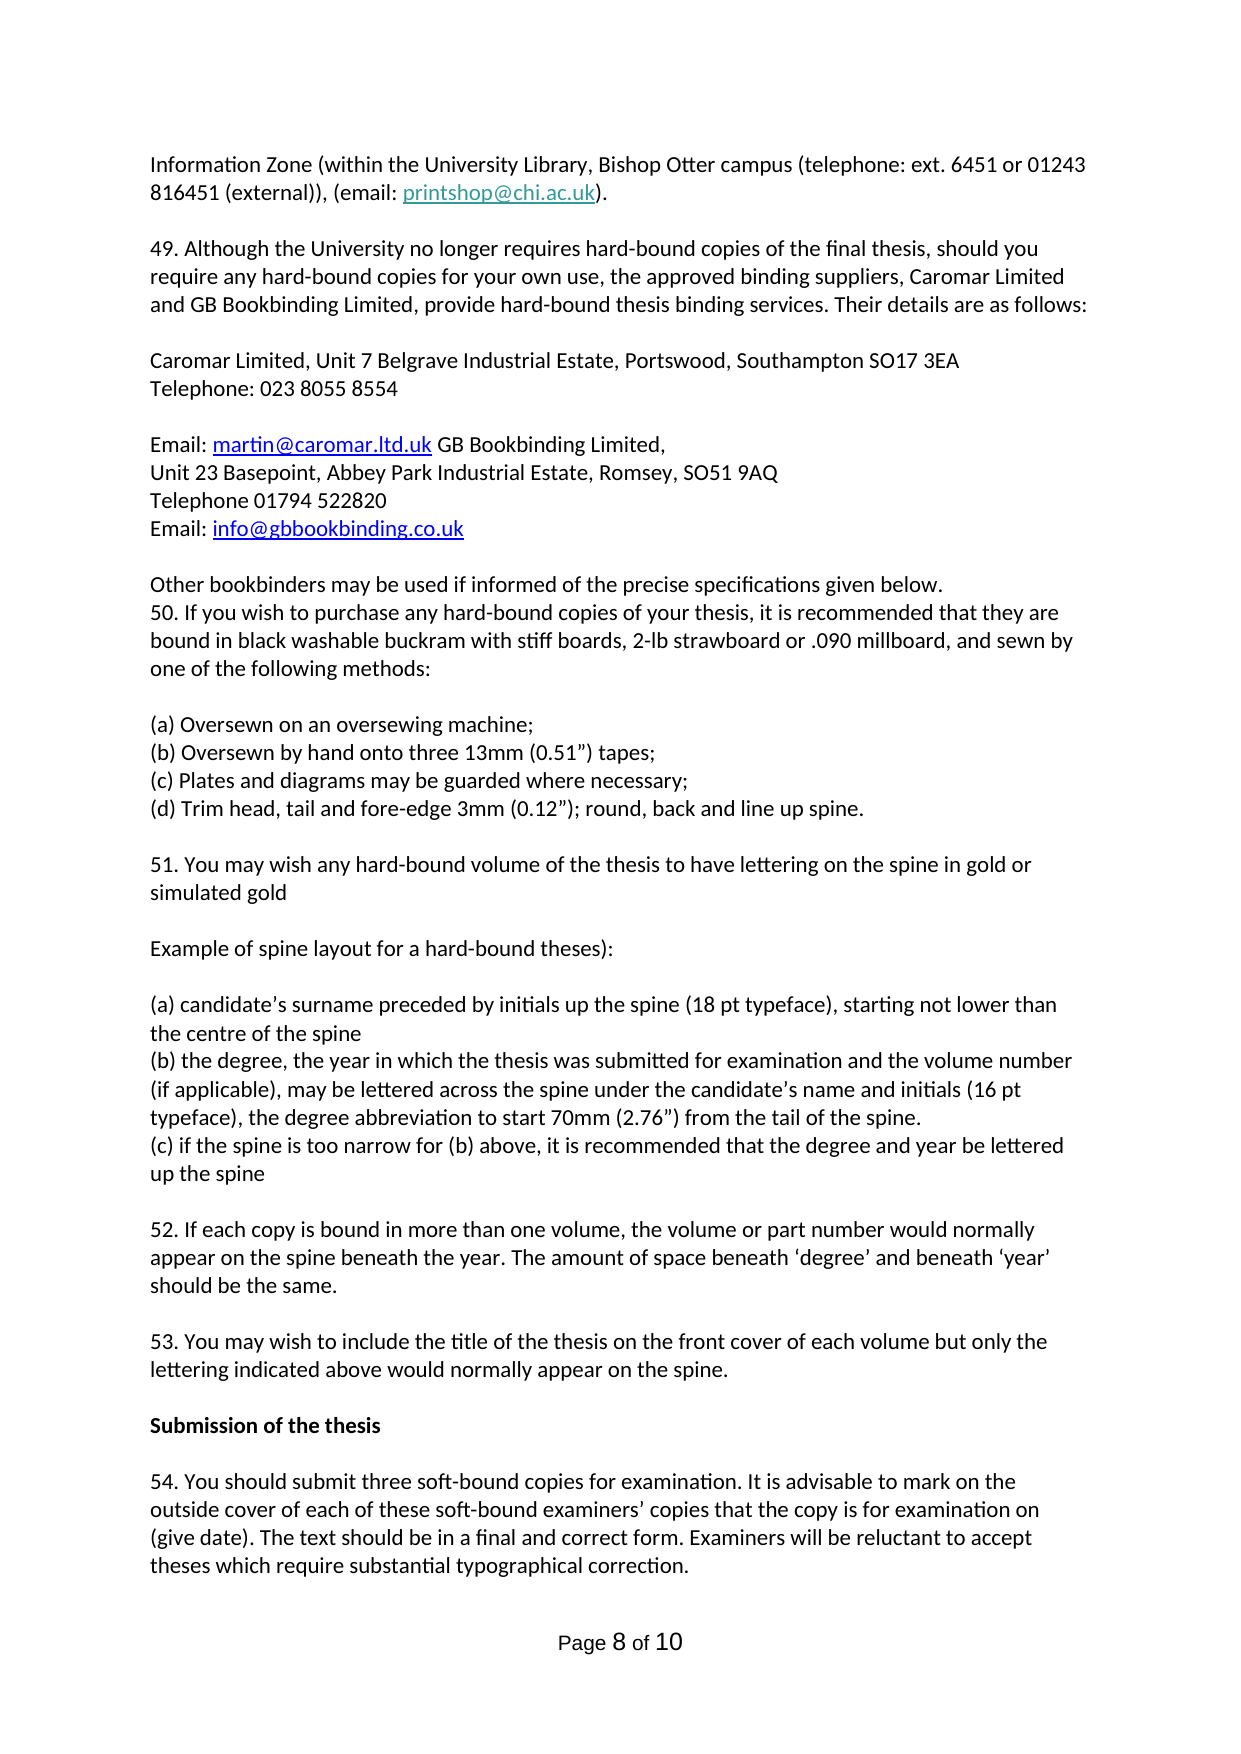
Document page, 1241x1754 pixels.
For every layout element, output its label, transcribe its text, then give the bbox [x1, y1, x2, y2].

text (c) Plates and diagrams may be guarded where necessary; [150, 766, 1090, 794]
text Other bookbinders may be used if informed of the precise specifications given below. [150, 570, 1090, 598]
text Telephone: 023 8055 8554 [150, 374, 1090, 402]
text Caromar Limited, Unit 7 Belgrave Industrial Estate, Portswood, Southampton SO17 3EA [150, 346, 1090, 374]
text 54. You should submit three soft-bound copies for examination. It is advisable to mark on the outside cover of each of these soft-bound examiners’ copies that the copy is for examination on (give date). The text should be in a final and correct form. Examiners will be reluctant to accept theses which require substantial typographical correction. [150, 1467, 1090, 1579]
text 53. You may wish to include the title of the thesis on the front cover of each volume but only the lettering indicated above would normally appear on the spine. [150, 1327, 1090, 1383]
text (a) Oversewn on an oversewing machine; [150, 710, 1090, 738]
text (b) Oversewn by hand onto three 13mm (0.51”) tapes; [150, 738, 1090, 766]
text (b) the degree, the year in which the thesis was submitted for examination and the volume number (if applicable), may be lettered across the spine under the candidate’s name and initials (16 pt typeface), the degree abbreviation to start 70mm (2.76”) from the tail of the spine. [150, 1047, 1090, 1131]
subtitle Submission of the thesis [150, 1411, 1090, 1439]
text (d) Trim head, tail and fore-edge 3mm (0.12”); round, back and line up spine. [150, 794, 1090, 822]
text Telephone 01794 522820 [150, 486, 1090, 514]
text Unit 23 Basepoint, Abbey Park Industrial Estate, Romsey, SO51 9AQ [150, 458, 1090, 486]
text Email: info@gbbookbinding.co.uk [150, 514, 1090, 542]
text 51. You may wish any hard-bound volume of the thesis to have lettering on the spine in gold or simulated gold [150, 851, 1090, 907]
text (a) candidate’s surname preceded by initials up the spine (18 pt typeface), starting not lower than the centre of the spine [150, 991, 1090, 1047]
text Example of spine layout for a hard-bound theses): [150, 934, 1090, 963]
text Email: martin@caromar.ltd.uk GB Bookbinding Limited, [150, 430, 1090, 458]
text 49. Although the University no longer requires hard-bound copies of the final thesis, should you require any hard-bound copies for your own use, the approved binding suppliers, Caromar Limited and GB Bookbinding Limited, provide hard-bound thesis binding services. Their details are as follows: [150, 234, 1090, 318]
text 52. If each copy is bound in more than one volume, the volume or part number would normally appear on the spine beneath the year. The amount of space beneath ‘degree’ and beneath ‘year’ should be the same. [150, 1215, 1090, 1299]
text 50. If you wish to purchase any hard-bound copies of your thesis, it is recommended that they are bound in black washable buckram with stiff boards, 2-lb strawboard or .090 millboard, and sewn by one of the following methods: [150, 598, 1090, 682]
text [150, 150, 1090, 206]
text (c) if the spine is too narrow for (b) above, it is recommended that the degree and year be lettered up the spine [150, 1131, 1090, 1187]
